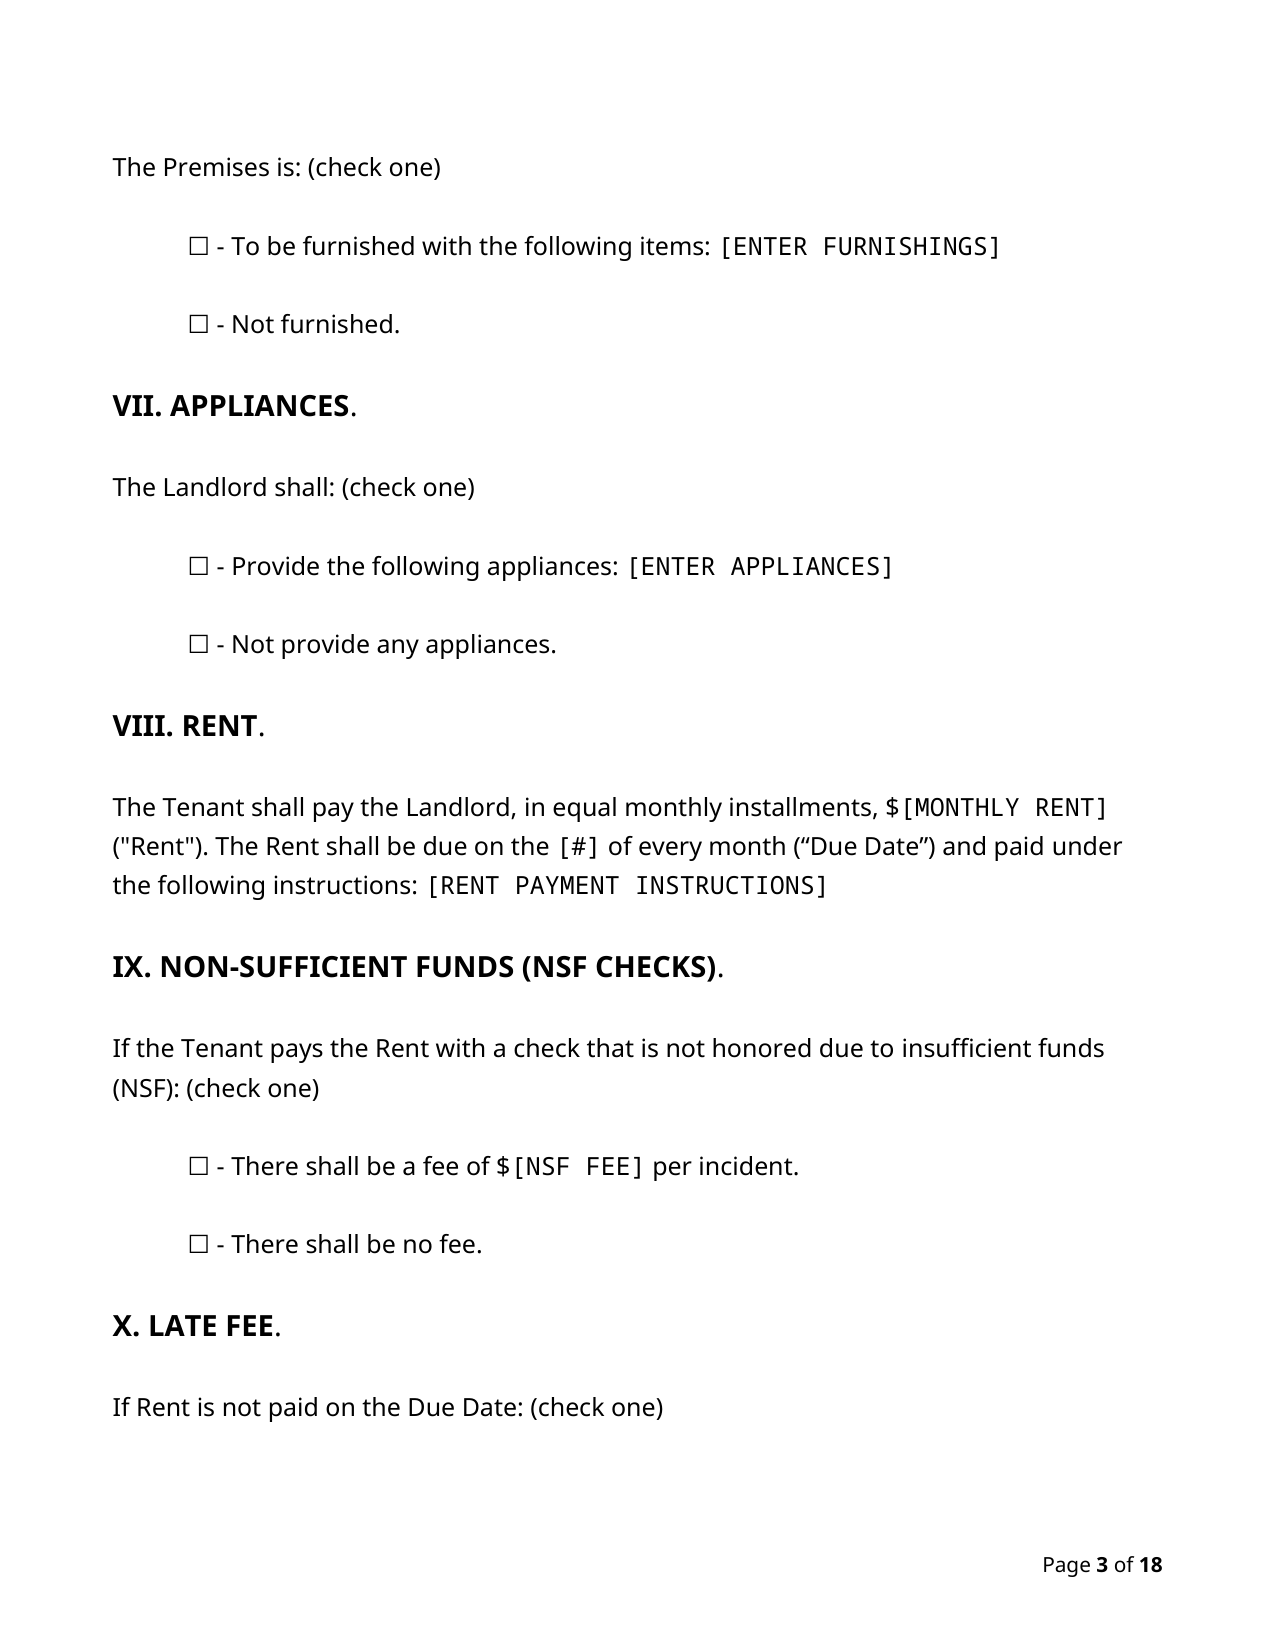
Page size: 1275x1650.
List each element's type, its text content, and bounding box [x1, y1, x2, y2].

text IX. NON-SUFFICIENT FUNDS (NSF CHECKS). [112, 946, 1162, 986]
text - Not provide any appliances. [187, 626, 1162, 661]
text If the Tenant pays the Rent with a check that is not honored due to insufficient funds (NSF): (check one) [112, 1031, 1162, 1104]
text The Landlord shall: (check one) [112, 470, 1162, 504]
text VIII. RENT. [112, 705, 1162, 744]
text X. LATE FEE. [112, 1305, 1162, 1345]
text - There shall be no fee. [187, 1227, 1162, 1261]
text - To be furnished with the following items: [ENTER FURNISHINGS] [187, 228, 1162, 262]
text - Provide the following appliances: [ENTER APPLIANCES] [187, 548, 1162, 582]
text - There shall be a fee of $[NSF FEE] per incident. [187, 1148, 1162, 1183]
text The Premises is: (check one) [112, 150, 1162, 184]
text If Rent is not paid on the Due Date: (check one) [112, 1390, 1162, 1424]
text - Not furnished. [187, 307, 1162, 341]
text VII. APPLIANCES. [112, 385, 1162, 425]
text The Tenant shall pay the Landlord, in equal monthly installments, $[MONTHLY RENT] ("Rent"). The Rent shall be due on the [#] of every month (“Due Date”) and paid under the following instructions: [RENT PAYMENT INSTRUCTIONS] [112, 789, 1162, 902]
